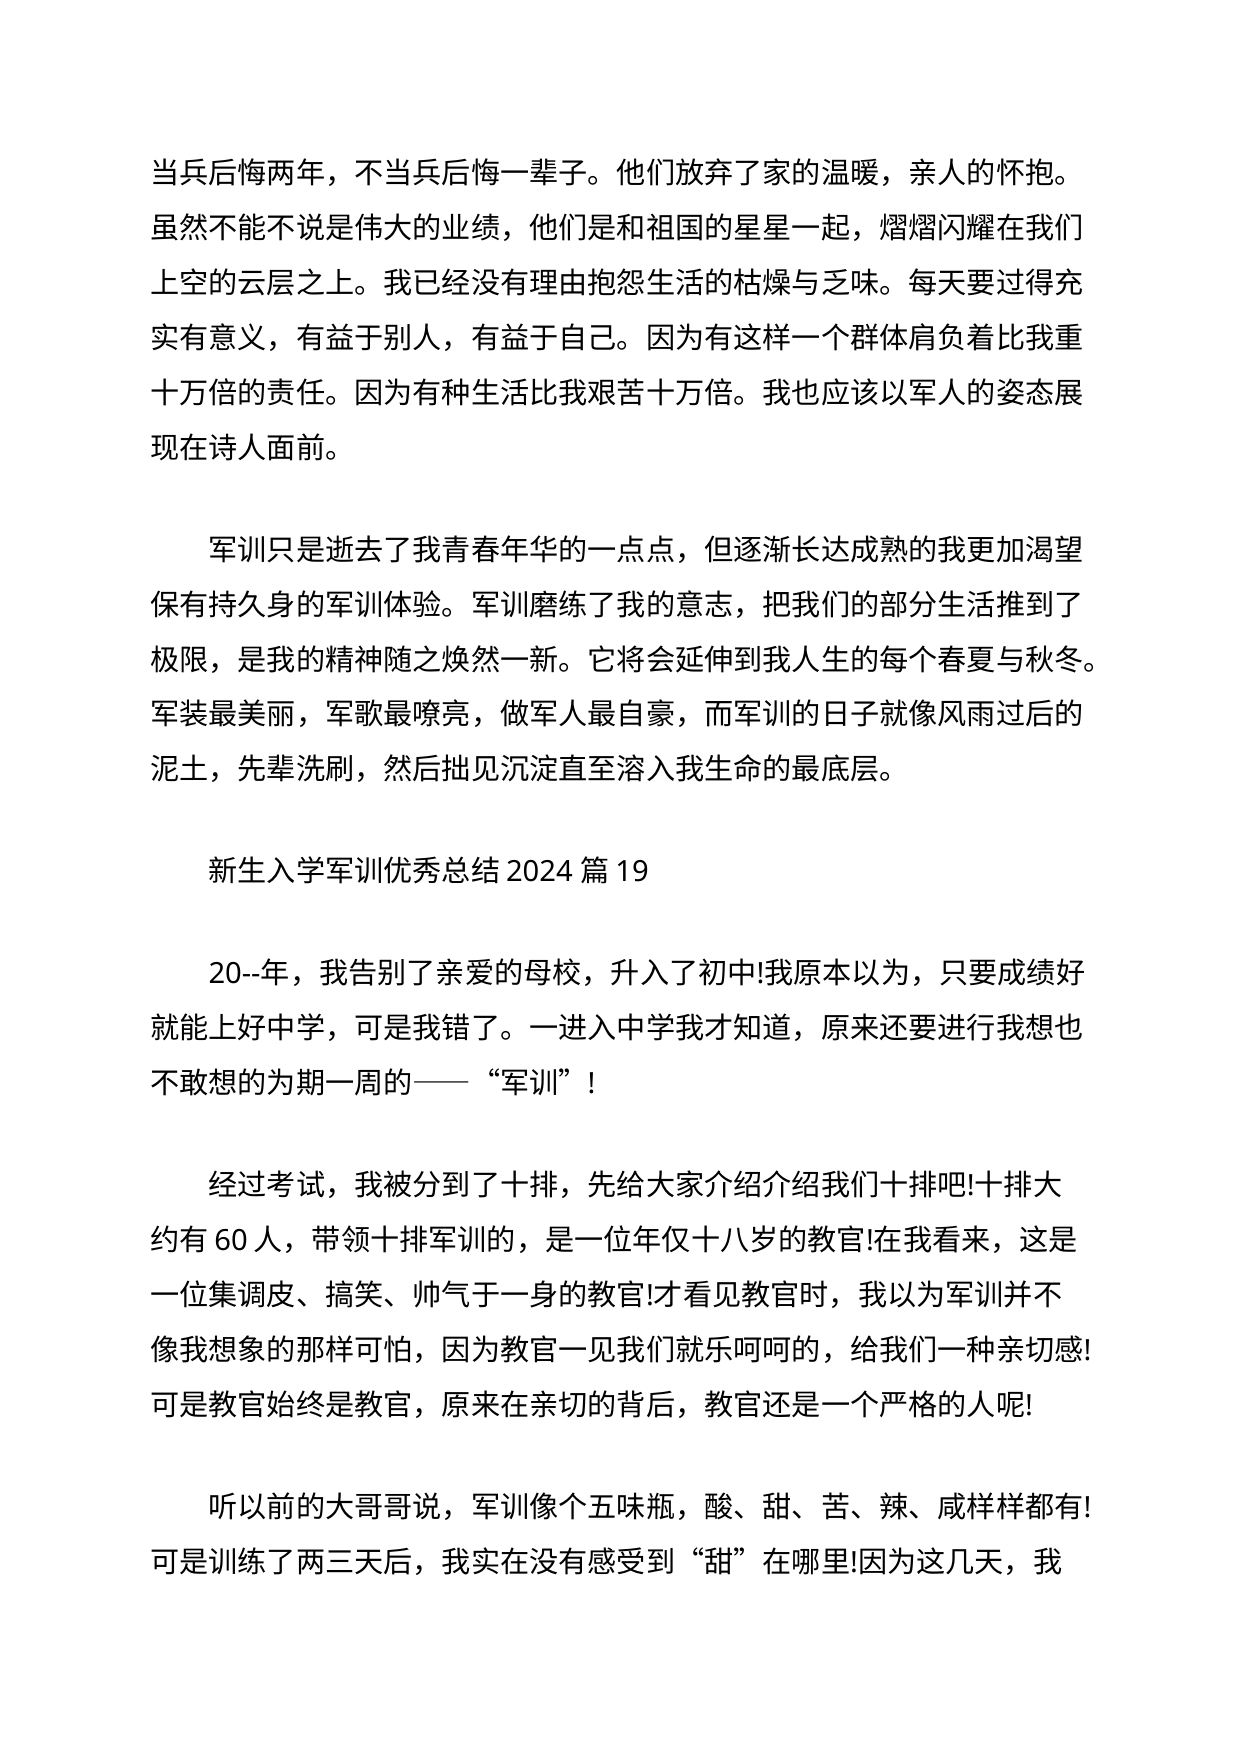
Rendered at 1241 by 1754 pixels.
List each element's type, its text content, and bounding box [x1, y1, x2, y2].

text 经过考试，我被分到了十排，先给大家介绍介绍我们十排吧!十排大约有60人，带领十排军训的，是一位年仅十八岁的教官!在我看来，这是一位集调皮、搞笑、帅气于一身的教官!才看见教官时，我以为军训并不像我想象的那样可怕，因为教官一见我们就乐呵呵的，给我们一种亲切感!可是教官始终是教官，原来在亲切的背后，教官还是一个严格的人呢! [150, 1161, 1090, 1424]
text 20--年，我告别了亲爱的母校，升入了初中!我原本以为，只要成绩好就能上好中学，可是我错了。一进入中学我才知道，原来还要进行我想也不敢想的为期一周的——“军训”! [150, 949, 1090, 1102]
text 军训只是逝去了我青春年华的一点点，但逐渐长达成熟的我更加渴望保有持久身的军训体验。军训磨练了我的意志，把我们的部分生活推到了极限，是我的精神随之焕然一新。它将会延伸到我人生的每个春夏与秋冬。军装最美丽，军歌最嘹亮，做军人最自豪，而军训的日子就像风雨过后的泥土，先辈洗刷，然后拙见沉淀直至溶入我生命的最底层。 [150, 526, 1090, 788]
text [150, 150, 1090, 467]
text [150, 1483, 1090, 1581]
text 新生入学军训优秀总结2024 篇19 [150, 848, 1090, 890]
